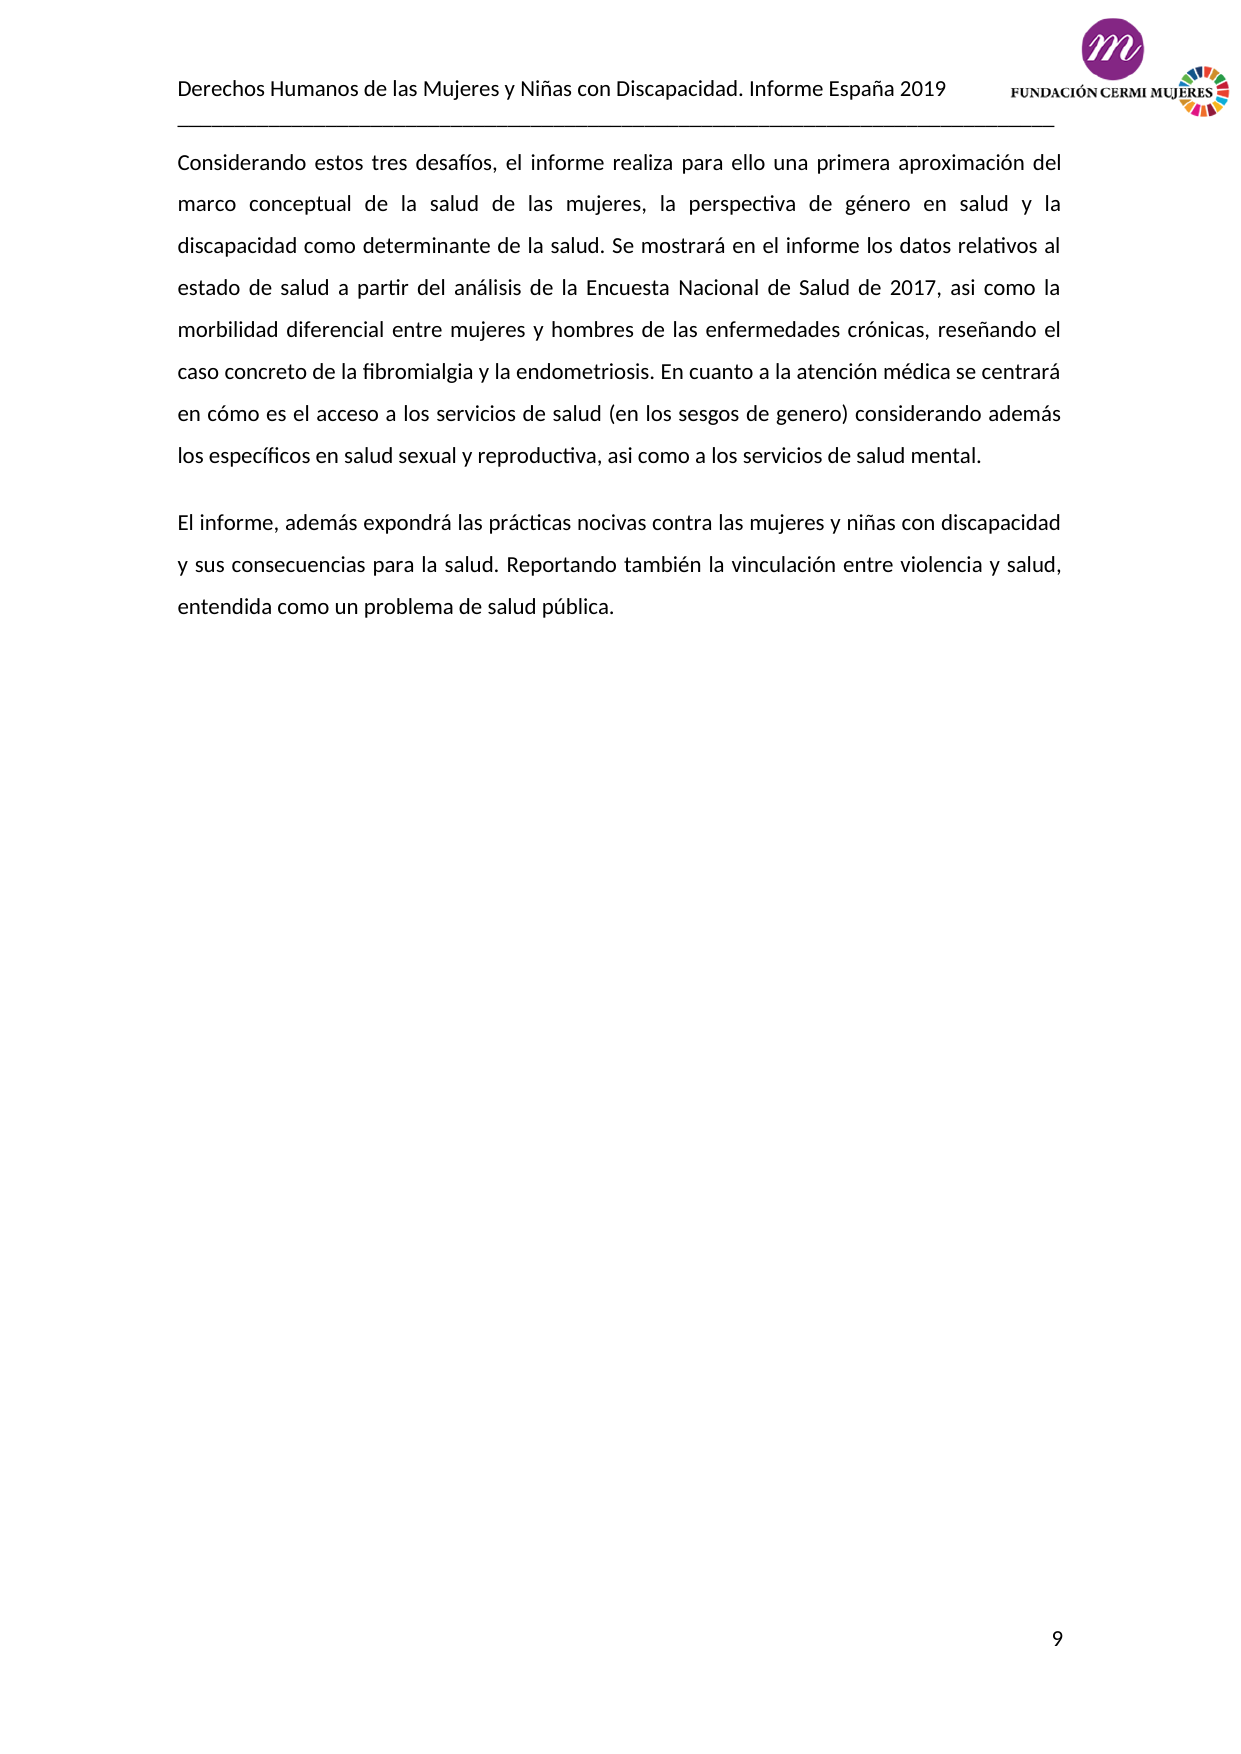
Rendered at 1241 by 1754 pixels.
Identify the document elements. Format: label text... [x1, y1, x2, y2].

picture [1009, 4, 1231, 131]
text El informe, además expondrá las prácticas nocivas contra las mujeres y niñas con discapacidad y sus consecuencias para la salud. Reportando también la vinculación entre violencia y salud, entendida como un problema de salud pública. [177, 508, 1063, 620]
text Considerando estos tres desafíos, el informe realiza para ello una primera aproximación del marco conceptual de la salud de las mujeres, la perspectiva de género en salud y la discapacidad como determinante de la salud. Se mostrará en el informe los datos relativos al estado de salud a partir del análisis de la Encuesta Nacional de Salud de 2017, asi como la morbilidad diferencial entre mujeres y hombres de las enfermedades crónicas, reseñando el caso concreto de la fibromialgia y la endometriosis. En cuanto a la atención médica se centrará en cómo es el acceso a los servicios de salud (en los sesgos de genero) considerando además los específicos en salud sexual y reproductiva, asi como a los servicios de salud mental. [177, 148, 1063, 469]
